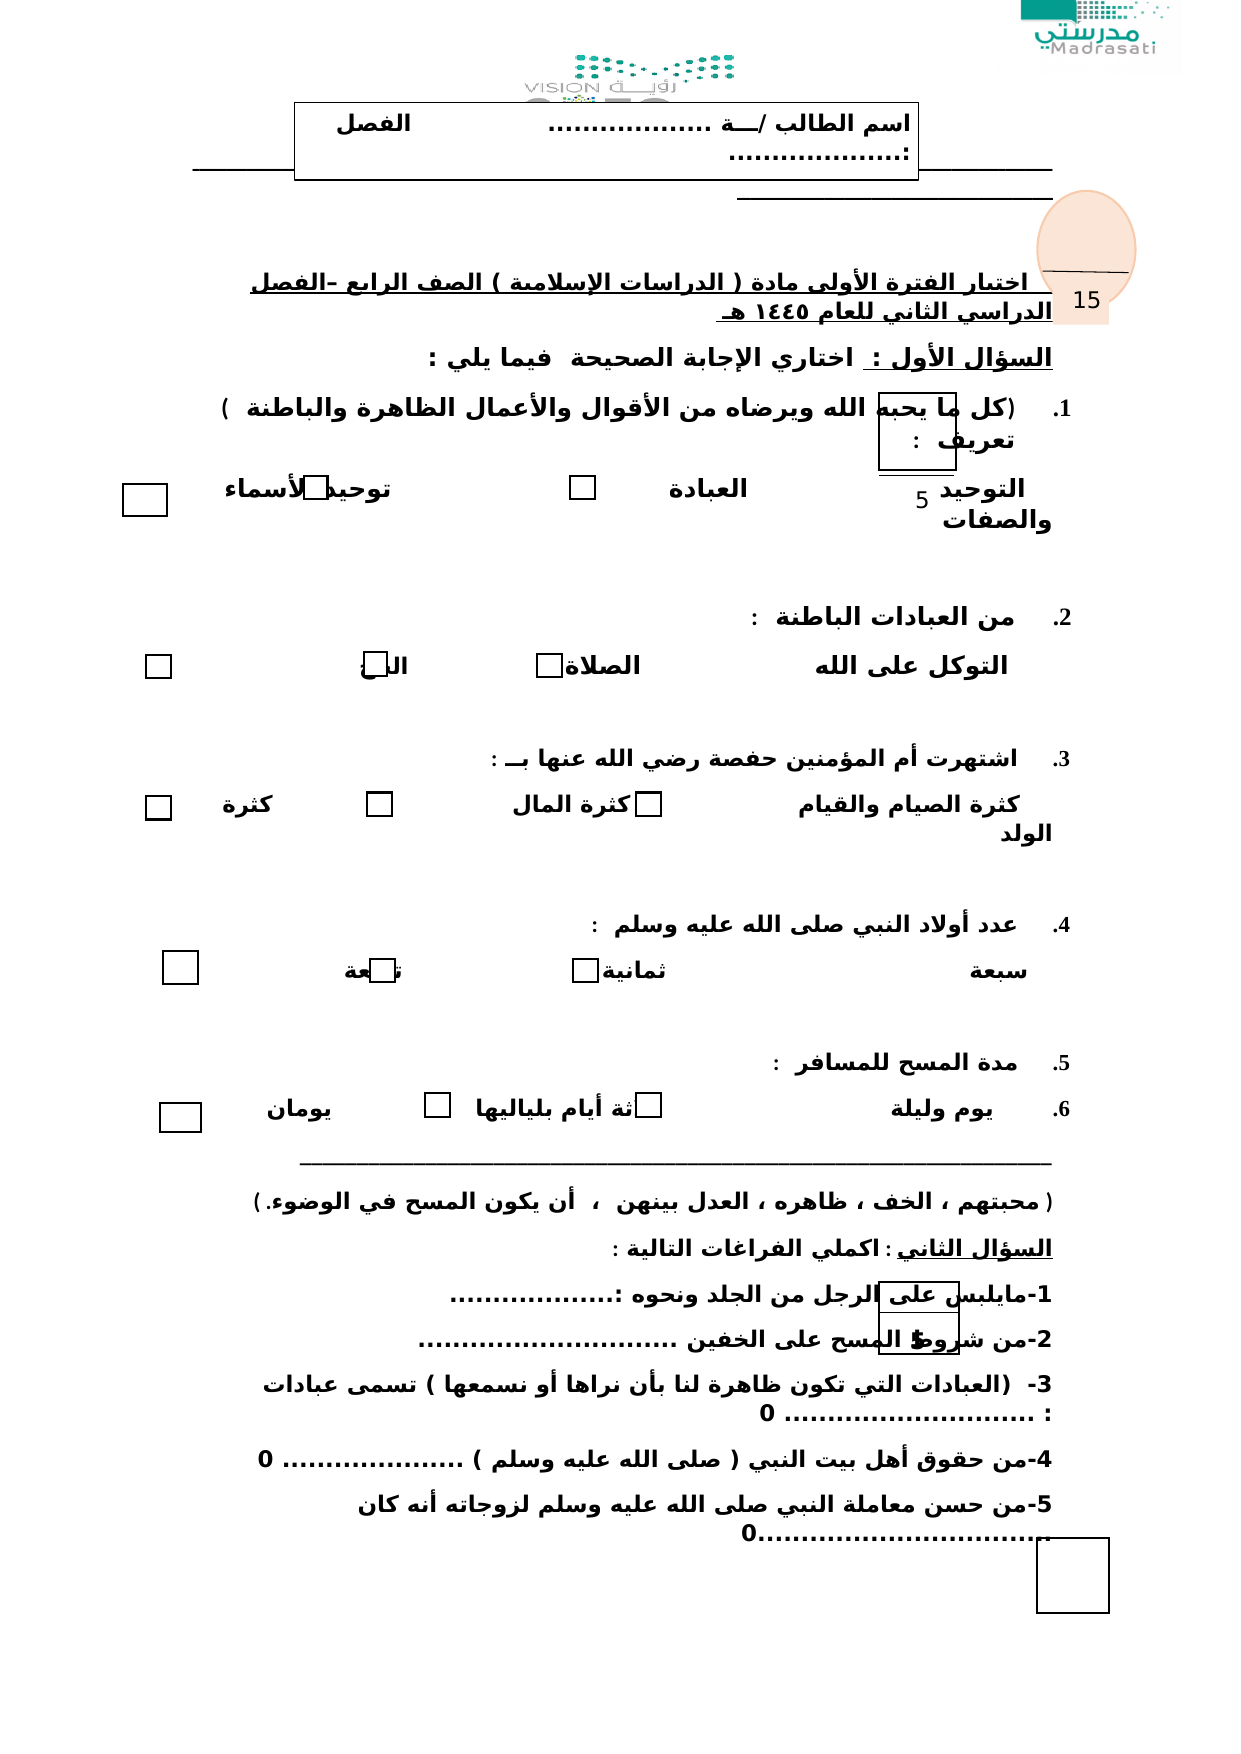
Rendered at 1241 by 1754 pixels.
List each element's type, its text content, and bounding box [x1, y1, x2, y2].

list سبعة ثمانية تسعة [199, 957, 1053, 984]
list (كل ما يحبه الله ويرضاه من الأقوال والأعمال الظاهرة والباطنة ) تعريف : [880, 394, 955, 455]
list كثرة الصيام والقيام كثرة المال كثرة الولد [187, 791, 1053, 847]
list (كل ما يحبه الله ويرضاه من الأقوال والأعمال الظاهرة والباطنة ) تعريف : [187, 392, 878, 455]
list (كل ما يحبه الله ويرضاه من الأقوال والأعمال الظاهرة والباطنة ) تعريف : [957, 392, 1053, 455]
text اختبار الفترة الأولى مادة ( الدراسات الإسلامية ) الصف الرابع –الفصل الدراسي الثاني للعام ١٤٤٥ هـ [187, 269, 1052, 325]
list من العبادات الباطنة : [187, 601, 1053, 632]
list التوكل على الله الصلاة الحج [372, 651, 1053, 680]
list التوكل على الله الصلاة الحج [187, 651, 368, 680]
list عدد أولاد النبي صلى الله عليه وسلم : [187, 910, 1053, 938]
text 5-من حسن معاملة النبي صلى الله عليه وسلم لزوجاته أنه كان ..................................0 [187, 1491, 1053, 1547]
list ( محبتهم ، الخف ، ظاهره ، العدل بينهن ، أن يكون المسح في الوضوء. ) [187, 1187, 1053, 1215]
text السؤال الأول : اختاري الإجابة الصحيحة فيما يلي : [187, 343, 1053, 373]
list مدة المسح للمسافر : [187, 1048, 1053, 1076]
text 2-من شروط المسح على الخفين .............................. [187, 1326, 878, 1353]
text 3- (العبادات التي تكون ظاهرة لنا بأن نراها أو نسمعها ) تسمى عبادات : ............................. 0 [187, 1372, 1053, 1427]
list يوم وليلة ثلاثة أيام بلياليها يومان [187, 1095, 1053, 1121]
text 1-مايلبس على الرجل من الجلد ونحوه :................... [187, 1281, 878, 1307]
text 4-من حقوق أهل بيت النبي ( صلى الله عليه وسلم ) ..................... 0 [187, 1446, 1053, 1472]
picture [995, 0, 1183, 74]
picture [524, 55, 734, 102]
list التوحيد العبادة توحيد الأسماء والصفات [187, 474, 1053, 535]
list اشتهرت أم المؤمنين حفصة رضي الله عنها بــ : [187, 744, 1053, 772]
list __________________________________________________________________ [187, 1140, 1053, 1168]
text ـــــــــــــــــــــــــــــــــــــــــــــــــــــــــــــــــــــــــــــــــــــــــــــــــــــــــــــــــــــــــــــــــــــــــــــــــــــــــــــــــــــــــــــــ [187, 150, 1053, 205]
list السؤال الثاني : اكملي الفراغات التالية : [187, 1234, 1053, 1262]
